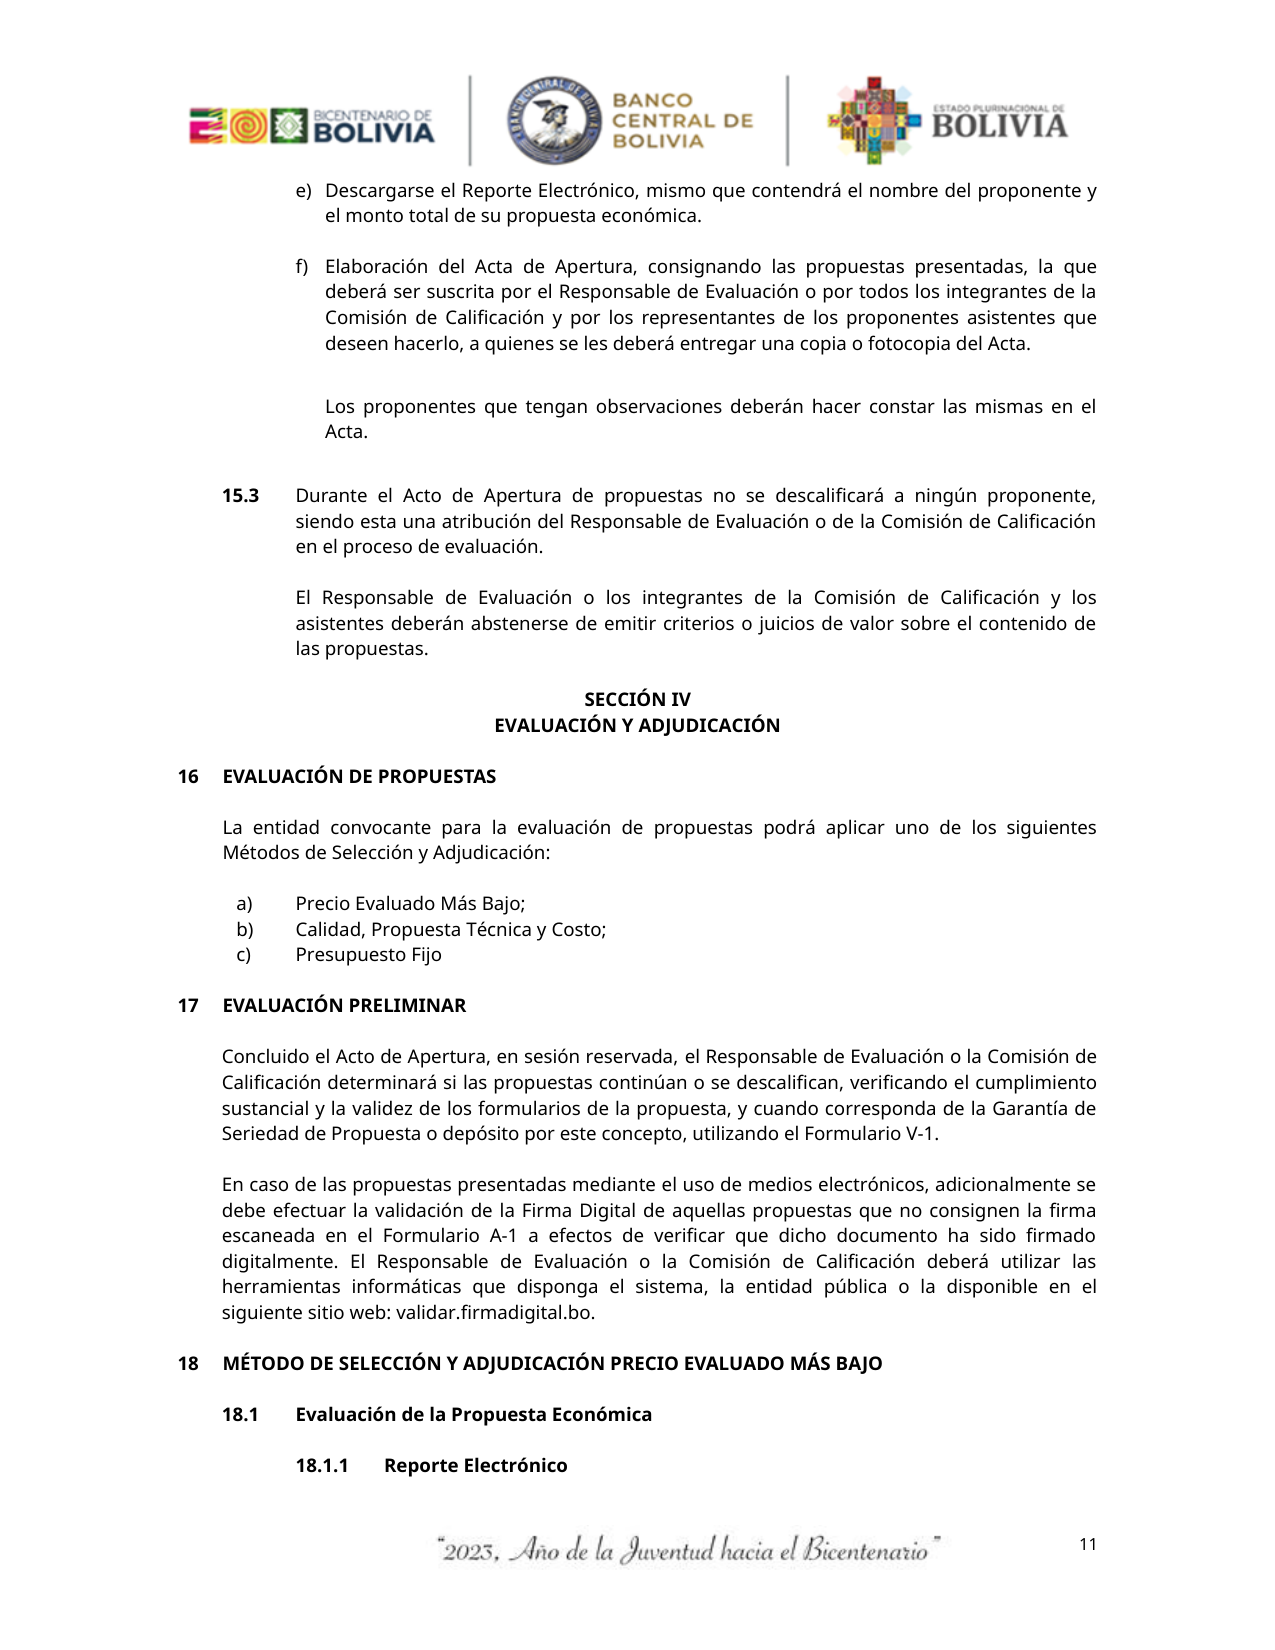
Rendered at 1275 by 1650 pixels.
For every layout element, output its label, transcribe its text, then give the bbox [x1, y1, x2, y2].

title Descargarse el Reporte Electrónico, mismo que contendrá el nombre del proponente y el monto total de su propuesta económica. [295, 177, 1098, 228]
title EVALUACIÓN PRELIMINAR [177, 993, 1098, 1018]
list Evaluación de la Propuesta Económica [222, 1401, 1098, 1427]
title Elaboración del Acta de Apertura, consignando las propuestas presentadas, la que deberá ser suscrita por el Responsable de Evaluación o por todos los integrantes de la Comisión de Calificación y por los representantes de los proponentes asistentes que deseen hacerlo, a quienes se les deberá entregar una copia o fotocopia del Acta. [295, 253, 1098, 355]
picture [171, 25, 1092, 169]
title Durante el Acto de Apertura de propuestas no se descalificará a ningún proponente, siendo esta una atribución del Responsable de Evaluación o de la Comisión de Calificación en el proceso de evaluación. [222, 482, 1098, 559]
title El Responsable de Evaluación o los integrantes de la Comisión de Calificación y los asistentes deberán abstenerse de emitir criterios o juicios de valor sobre el contenido de las propuestas. [295, 584, 1098, 661]
title Los proponentes que tengan observaciones deberán hacer constar las mismas en el Acta. [325, 393, 1098, 444]
title MÉTODO DE SELECCIÓN Y ADJUDICACIÓN PRECIO EVALUADO MÁS BAJO [177, 1350, 1098, 1376]
text SECCIÓN IV [177, 687, 1098, 712]
list Reporte Electrónico [295, 1452, 1098, 1478]
text En caso de las propuestas presentadas mediante el uso de medios electrónicos, adicionalmente se debe efectuar la validación de la Firma Digital de aquellas propuestas que no consignen la firma escaneada en el Formulario A-1 a efectos de verificar que dicho documento ha sido firmado digitalmente. El Responsable de Evaluación o la Comisión de Calificación deberá utilizar las herramientas informáticas que disponga el sistema, la entidad pública o la disponible en el siguiente sitio web: validar.firmadigital.bo. [222, 1171, 1098, 1324]
text La entidad convocante para la evaluación de propuestas podrá aplicar uno de los siguientes Métodos de Selección y Adjudicación: [222, 814, 1098, 865]
list Precio Evaluado Más Bajo; [236, 891, 1098, 916]
text Concluido el Acto de Apertura, en sesión reservada, el Responsable de Evaluación o la Comisión de Calificación determinará si las propuestas continúan o se descalifican, verificando el cumplimiento sustancial y la validez de los formularios de la propuesta, y cuando corresponda de la Garantía de Seriedad de Propuesta o depósito por este concepto, utilizando el Formulario V-1. [222, 1044, 1098, 1146]
list Presupuesto Fijo [236, 942, 1098, 967]
title EVALUACIÓN DE PROPUESTAS [177, 763, 1098, 789]
picture [420, 1525, 955, 1584]
list Calidad, Propuesta Técnica y Costo; [236, 916, 1098, 942]
text EVALUACIÓN Y ADJUDICACIÓN [177, 712, 1098, 738]
